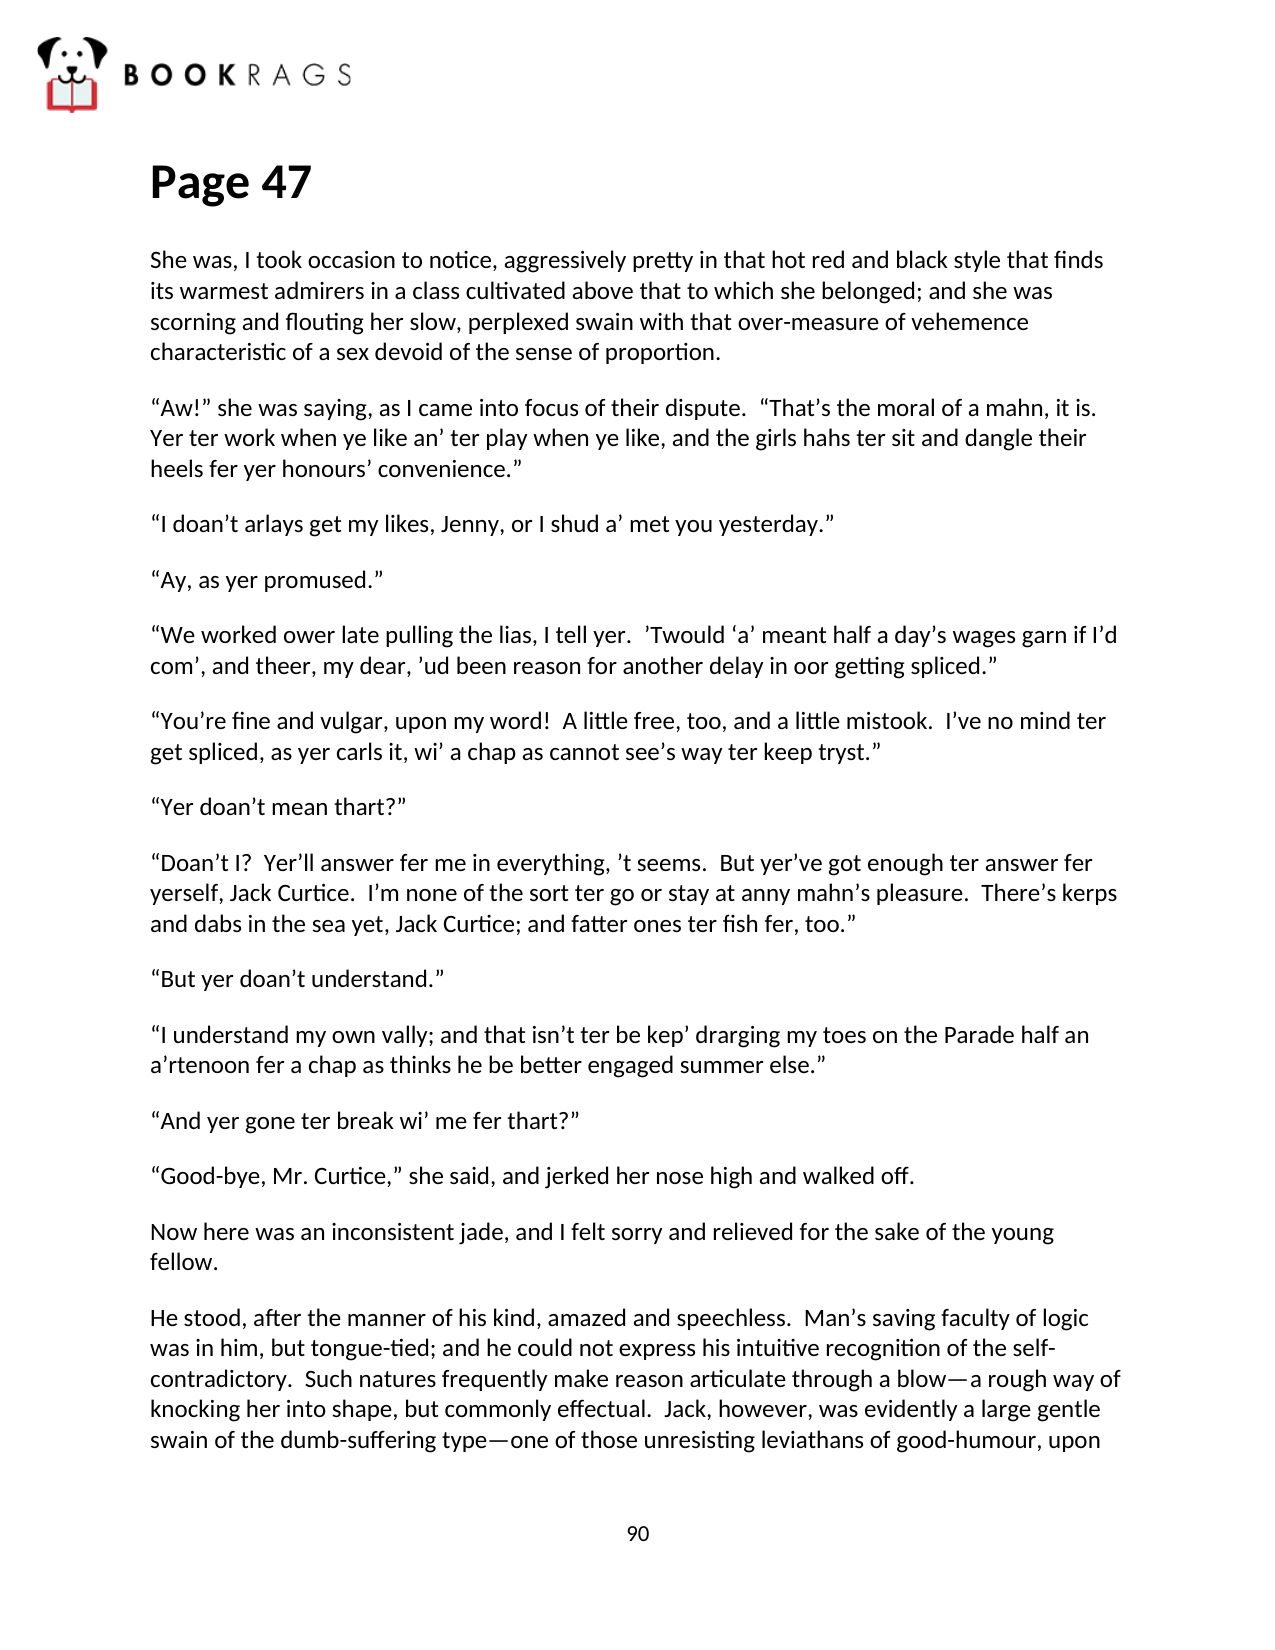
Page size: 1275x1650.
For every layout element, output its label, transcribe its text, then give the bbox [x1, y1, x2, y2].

text She was, I took occasion to notice, aggressively pretty in that hot red and black style that finds its warmest admirers in a class cultivated above that to which she belonged; and she was scorning and flouting her slow, perplexed swain with that over-measure of vehemence characteristic of a sex devoid of the sense of proportion. [150, 244, 1125, 367]
text “Aw!” she was saying, as I came into focus of their dispute. “That’s the moral of a mahn, it is. Yer ter work when ye like an’ ter play when ye like, and the girls hahs ter sit and dangle their heels fer yer honours’ convenience.” [150, 392, 1125, 483]
text “I doan’t arlays get my likes, Jenny, or I shud a’ met you yesterday.” [150, 508, 1125, 539]
text “I understand my own vally; and that isn’t ter be kep’ drarging my toes on the Parade half an a’rtenoon fer a chap as thinks he be better engaged summer else.” [150, 1019, 1125, 1080]
text “Good-bye, Mr. Curtice,” she said, and jerked her nose high and walked off. [150, 1161, 1125, 1191]
text “And yer gone ter break wi’ me fer thart?” [150, 1105, 1125, 1136]
text “But yer doan’t understand.” [150, 963, 1125, 994]
picture [37, 37, 351, 113]
text “We worked ower late pulling the lias, I tell yer. ’Twould ‘a’ meant half a day’s wages garn if I’d com’, and theer, my dear, ’ud been reason for another delay in oor getting spliced.” [150, 619, 1125, 680]
text “Yer doan’t mean thart?” [150, 791, 1125, 822]
text Page 47 [150, 150, 1125, 211]
text “Doan’t I? Yer’ll answer fer me in everything, ’t seems. But yer’ve got enough ter answer fer yerself, Jack Curtice. I’m none of the sort ter go or stay at anny mahn’s pleasure. There’s kerps and dabs in the sea yet, Jack Curtice; and fatter ones ter fish fer, too.” [150, 847, 1125, 938]
text Now here was an inconsistent jade, and I felt sorry and relieved for the sake of the young fellow. [150, 1216, 1125, 1277]
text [150, 1302, 1125, 1455]
text “Ay, as yer promused.” [150, 564, 1125, 594]
text “You’re fine and vulgar, upon my word! A little free, too, and a little mistook. I’ve no mind ter get spliced, as yer carls it, wi’ a chap as cannot see’s way ter keep tryst.” [150, 705, 1125, 766]
